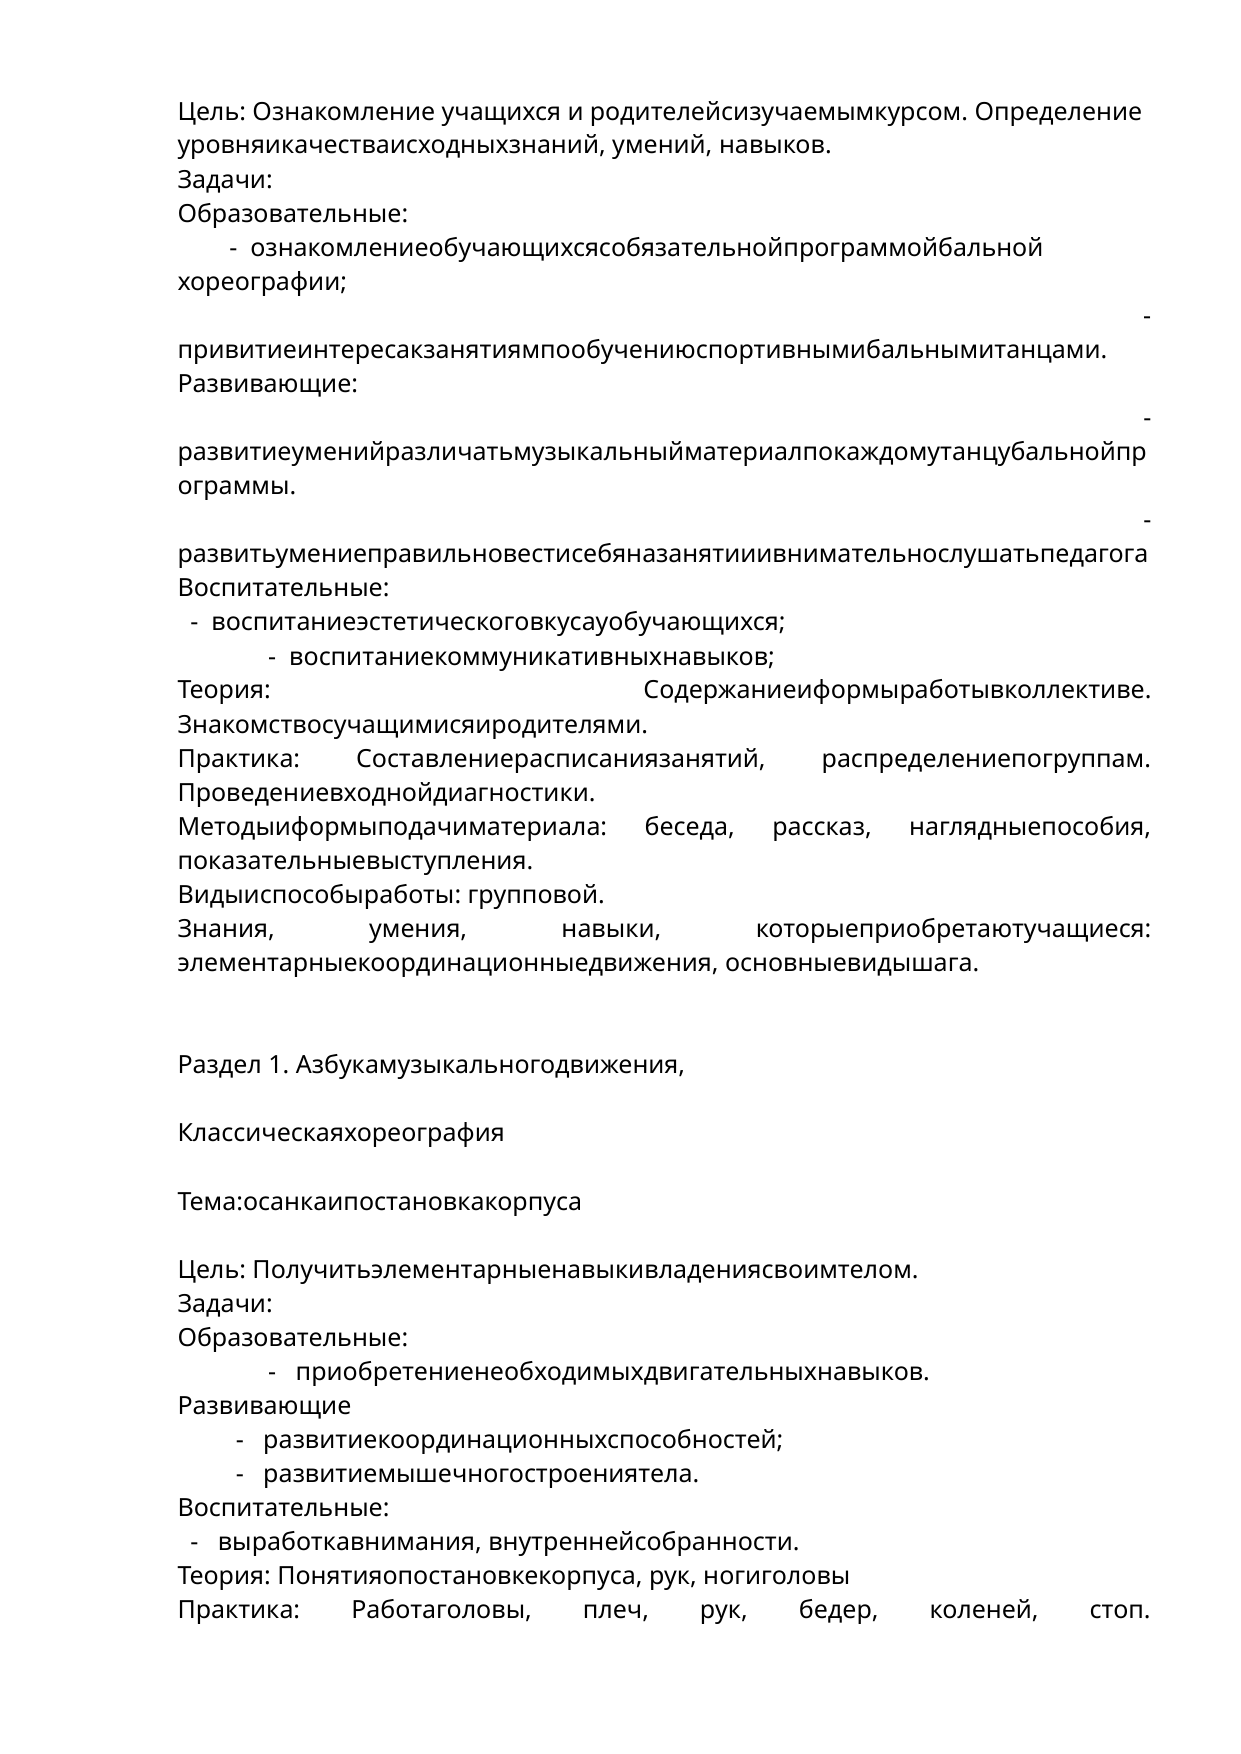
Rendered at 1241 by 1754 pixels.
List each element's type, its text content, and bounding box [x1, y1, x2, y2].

text Классическаяхореография [177, 1115, 1152, 1149]
text - развитиекоординационныхспособностей; [177, 1422, 1152, 1456]
text - привитиеинтересакзанятиямпообучениюспортивнымибальнымитанцами. [177, 297, 1152, 366]
text Воспитательные: [177, 570, 1152, 604]
text Развивающие [177, 1387, 1152, 1422]
text Видыиспособыработы: групповой. [177, 877, 1152, 911]
text - развитьумениеправильновестисебяназанятииивнимательнослушатьпедагога [177, 502, 1152, 570]
text хореографии; [177, 263, 1152, 297]
text - ознакомлениеобучающихсясобязательнойпрограммойбальной [177, 229, 1152, 263]
text Образовательные: [177, 1319, 1152, 1353]
text Развивающие: [177, 366, 1152, 400]
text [177, 1592, 1152, 1626]
text Методыиформыподачиматериала: беседа, рассказ, наглядныепособия, показательныевыступления. [177, 808, 1152, 877]
text Цель: Получитьэлементарныенавыкивладениясвоимтелом. [177, 1251, 1152, 1285]
text Цель: Ознакомление учащихся и родителейсизучаемымкурсом. Определение [177, 93, 1152, 127]
text Задачи: [177, 161, 1152, 195]
text - развитиеуменийразличатьмузыкальныйматериалпокаждомутанцубальнойпрограммы. [177, 400, 1152, 502]
text Теория: Содержаниеиформыработывколлективе. Знакомствосучащимисяиродителями. [177, 672, 1152, 740]
text уровняикачестваисходныхзнаний, умений, навыков. [177, 127, 1152, 161]
text - воспитаниекоммуникативныхнавыков; [177, 638, 1152, 672]
text Воспитательные: [177, 1490, 1152, 1524]
text Задачи: [177, 1285, 1152, 1319]
text Практика: Составлениерасписаниязанятий, распределениепогруппам. Проведениевходнойдиагностики. [177, 740, 1152, 808]
text Теория: Понятияопостановкекорпуса, рук, ногиголовы [177, 1558, 1152, 1592]
text - воспитаниеэстетическоговкусауобучающихся; [177, 604, 1152, 638]
text - выработкавнимания, внутреннейсобранности. [177, 1524, 1152, 1558]
text - приобретениенеобходимыхдвигательныхнавыков. [177, 1353, 1152, 1387]
text Образовательные: [177, 195, 1152, 229]
text Знания, умения, навыки, которыеприобретаютучащиеся: элементарныекоординационныедвижения, основныевидышага. [177, 911, 1152, 979]
text Тема:осанкаипостановкакорпуса [177, 1183, 1152, 1217]
text - развитиемышечногостроениятела. [177, 1456, 1152, 1490]
text Раздел 1. Азбукамузыкальногодвижения, [177, 1047, 1152, 1081]
